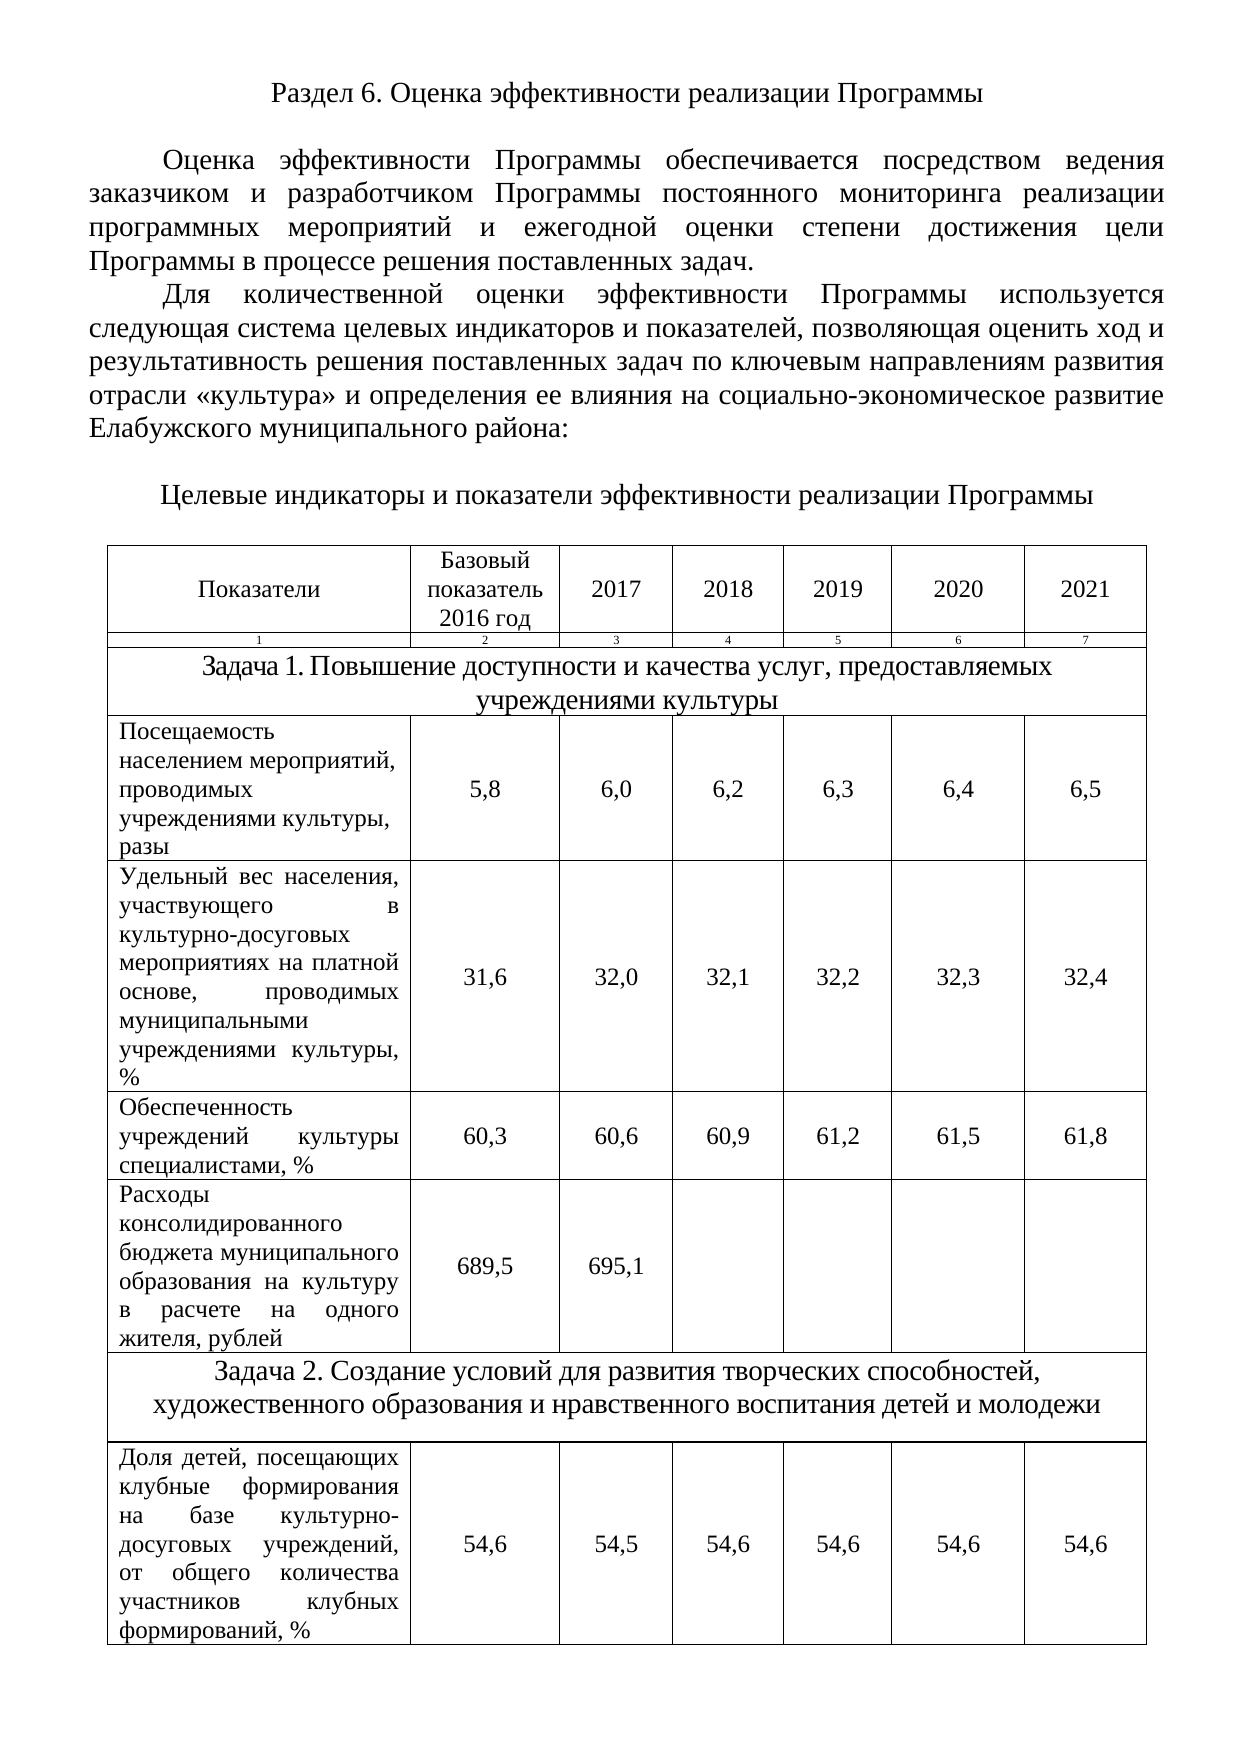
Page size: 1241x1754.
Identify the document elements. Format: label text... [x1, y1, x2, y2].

table_header 2018 [673, 546, 783, 632]
table_cell Обеспеченность учреждений культуры специалистами, % [108, 1092, 410, 1178]
table_cell 695,1 [560, 1180, 672, 1352]
table_cell Расходы консолидированного бюджета муниципального образования на культуру в расчете на одного жителя, рублей [108, 1180, 410, 1352]
table_cell [673, 1180, 783, 1352]
text Для количественной оценки эффективности Программы используется следующая система целевых индикаторов и показателей, позволяющая оценить ход и результативность решения поставленных задач по ключевым направлениям развития отрасли «культура» и определения ее влияния на социально-экономическое развитие Елабужского муниципального района: [89, 276, 1165, 444]
table_header Показатели [108, 546, 410, 632]
table_cell 54,6 [673, 1443, 783, 1644]
table_header Базовый показатель 2016 год [411, 546, 559, 632]
table_cell [1025, 1180, 1146, 1352]
table_cell 54,6 [1025, 1443, 1146, 1644]
table_cell 1 [108, 633, 410, 647]
table_cell 689,5 [411, 1180, 559, 1352]
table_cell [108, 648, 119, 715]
table_header 2017 [560, 546, 672, 632]
table_header 2019 [784, 546, 891, 632]
table_cell 6,5 [1025, 716, 1146, 860]
table_cell 6,2 [673, 716, 783, 860]
text Раздел 6. Оценка эффективности реализации Программы [89, 75, 1165, 108]
table_cell 31,6 [411, 861, 559, 1091]
table_cell 32,1 [673, 861, 783, 1091]
text Оценка эффективности Программы обеспечивается посредством ведения заказчиком и разработчиком Программы постоянного мониторинга реализации программных мероприятий и ежегодной оценки степени достижения цели Программы в процессе решения поставленных задач. [89, 142, 1165, 276]
table_cell [784, 1180, 891, 1352]
table_cell Посещаемость населением мероприятий, проводимых учреждениями культуры, разы [108, 716, 410, 860]
table_cell 60,3 [411, 1092, 559, 1178]
table_cell 32,3 [892, 861, 1024, 1091]
table_cell Задача 2. Создание условий для развития творческих способностей, художественного образования и нравственного воспитания детей и молодежи [108, 1353, 1146, 1441]
table_cell 5 [784, 633, 891, 647]
table_cell [892, 1180, 1024, 1352]
table_cell 4 [673, 633, 783, 647]
table_cell 6 [892, 633, 1024, 647]
table_cell 7 [1025, 633, 1146, 647]
table_cell 61,8 [1025, 1092, 1146, 1178]
table_cell 60,9 [673, 1092, 783, 1178]
table_cell 32,4 [1025, 861, 1146, 1091]
table_cell 60,6 [560, 1092, 672, 1178]
table_cell 32,0 [560, 861, 672, 1091]
table_cell 61,5 [892, 1092, 1024, 1178]
table_cell 54,6 [411, 1443, 559, 1644]
table_cell 54,5 [560, 1443, 672, 1644]
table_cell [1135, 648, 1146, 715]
table_cell 32,2 [784, 861, 891, 1091]
table_cell 61,2 [784, 1092, 891, 1178]
table_header 2020 [892, 546, 1024, 632]
text Целевые индикаторы и показатели эффективности реализации Программы [89, 477, 1165, 511]
table_cell 6,0 [560, 716, 672, 860]
table_cell 54,6 [892, 1443, 1024, 1644]
table_cell 5,8 [411, 716, 559, 860]
table_cell 6,3 [784, 716, 891, 860]
table_header 2021 [1025, 546, 1146, 632]
table_cell 3 [560, 633, 672, 647]
table_cell 6,4 [892, 716, 1024, 860]
table_cell 2 [411, 633, 559, 647]
table_cell Удельный вес населения, участвующего в культурно-досуговых мероприятиях на платной основе, проводимых муниципальными учреждениями культуры, % [108, 861, 410, 1091]
table_cell 54,6 [784, 1443, 891, 1644]
table_cell Доля детей, посещающих клубные формирования на базе культурно-досуговых учреждений, от общего количества участников клубных формирований, % [108, 1443, 410, 1644]
